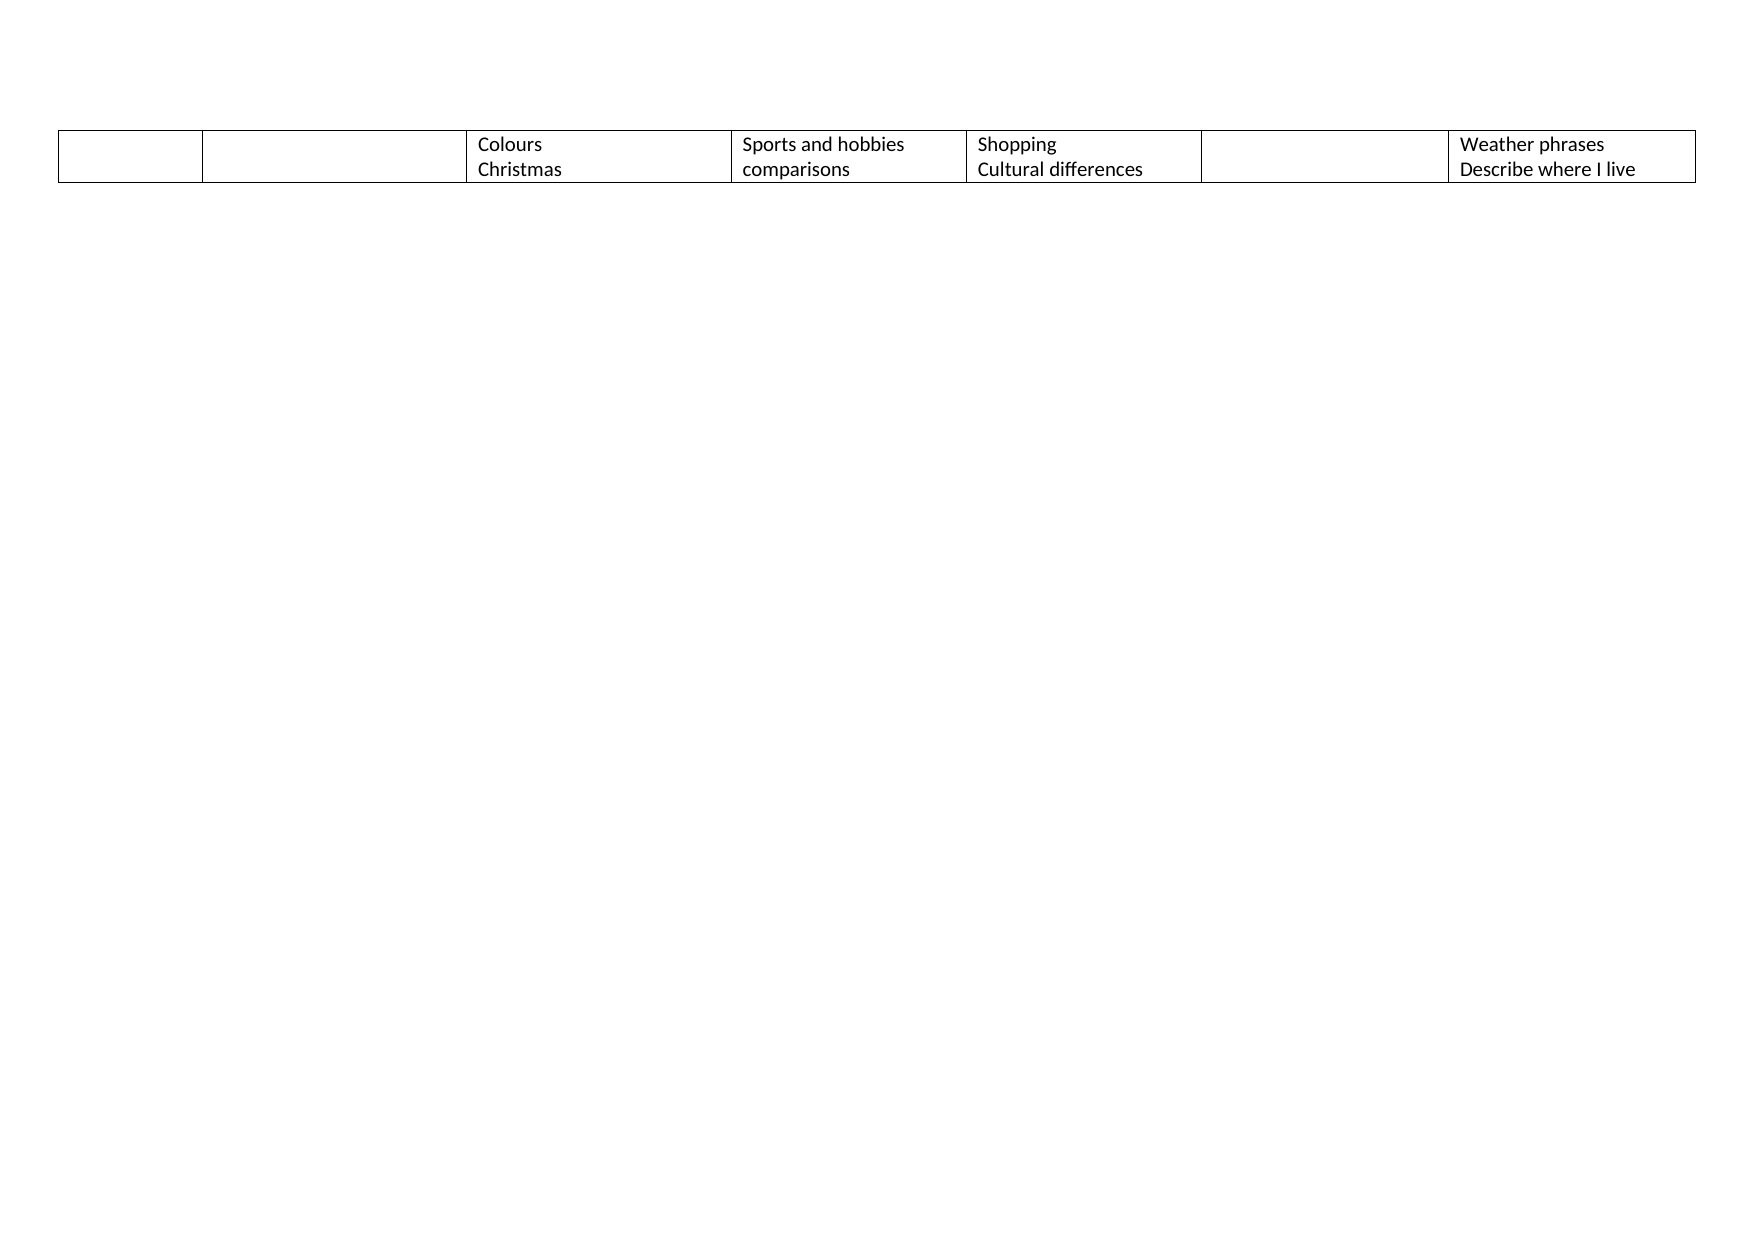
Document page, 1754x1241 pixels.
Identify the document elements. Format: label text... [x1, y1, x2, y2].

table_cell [1202, 131, 1448, 182]
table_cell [1449, 131, 1695, 182]
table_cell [732, 131, 966, 182]
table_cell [967, 131, 1201, 182]
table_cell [467, 131, 731, 182]
table_cell French [59, 131, 202, 182]
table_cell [203, 131, 466, 182]
